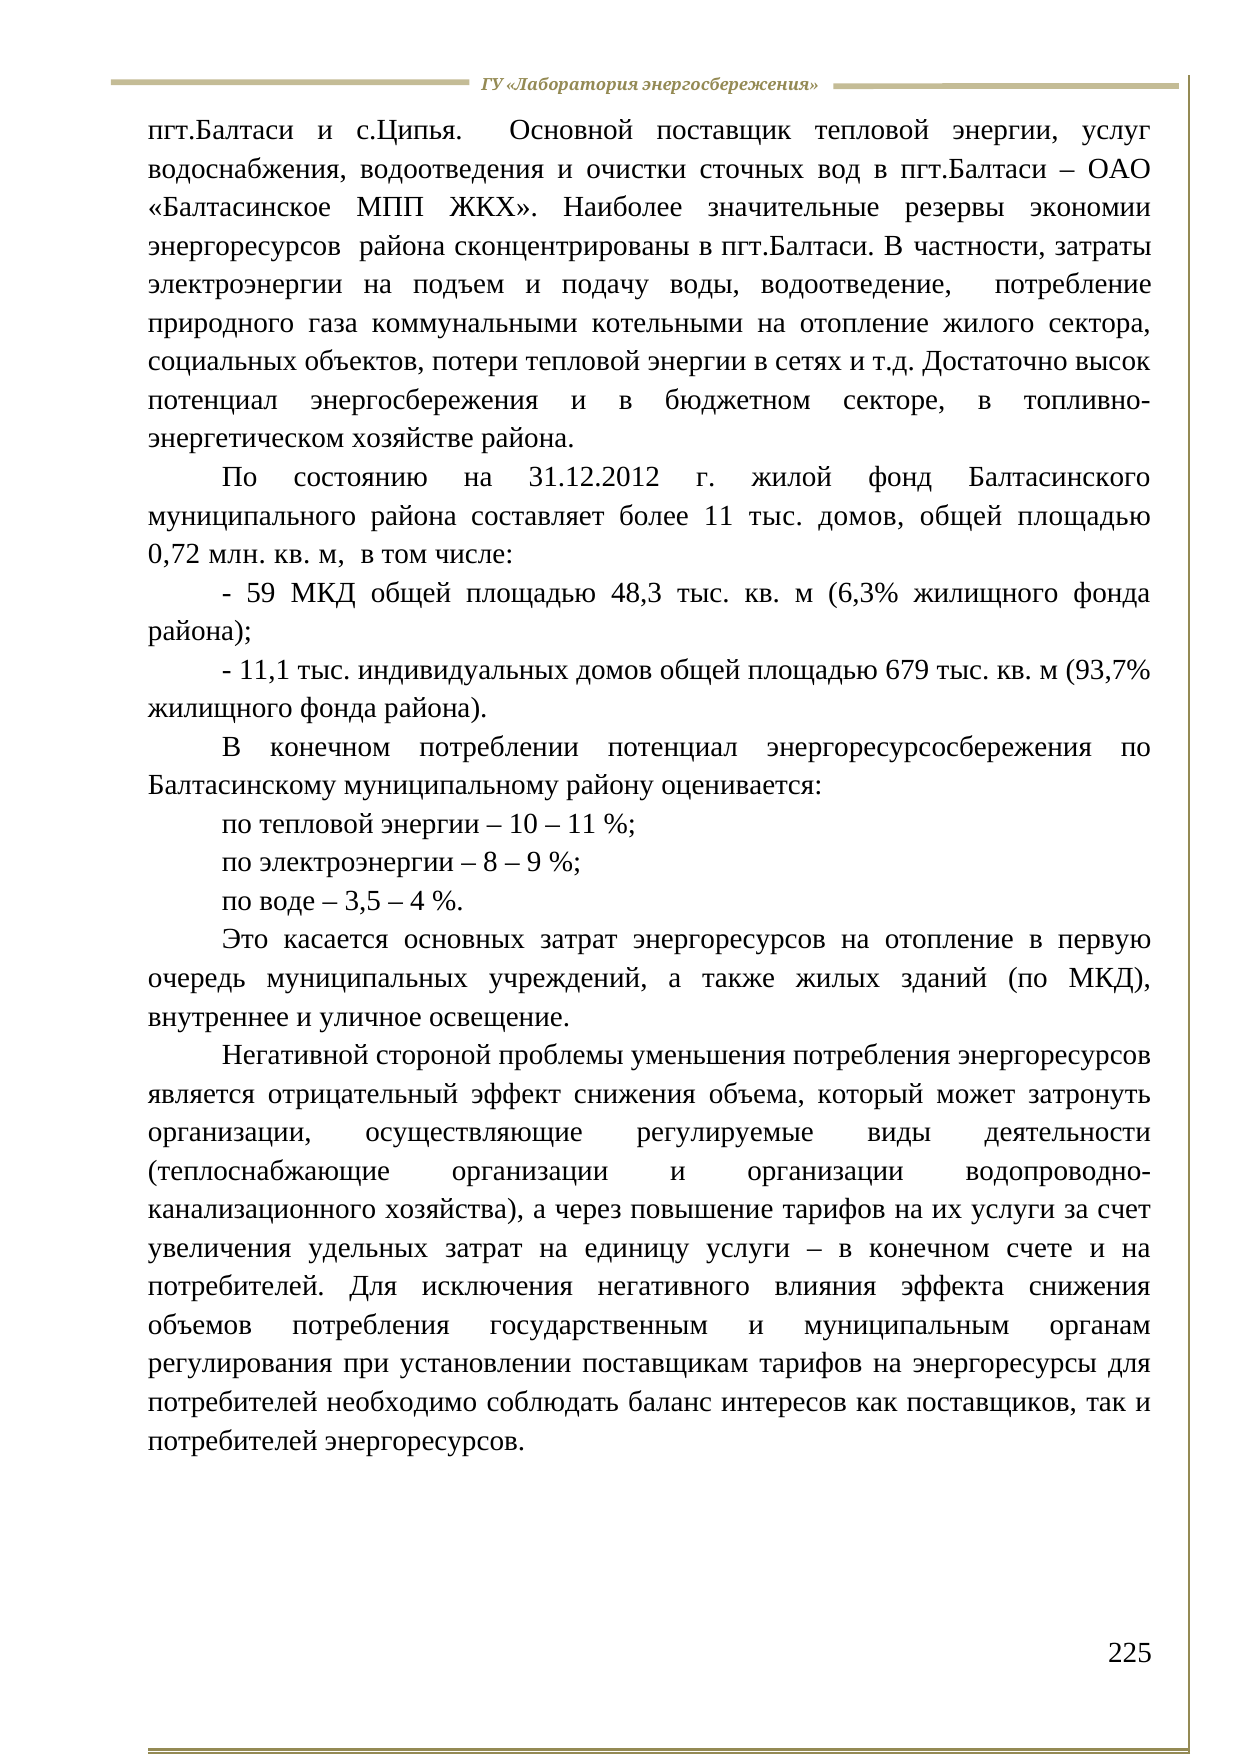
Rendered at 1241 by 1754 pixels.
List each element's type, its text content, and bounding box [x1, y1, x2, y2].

text В конечном потреблении потенциал энергоресурсосбережения по Балтасинскому муниципальному району оценивается: [148, 729, 1152, 801]
text - 11,1 тыс. индивидуальных домов общей площадью 679 тыс. кв. м (93,7% жилищного фонда района). [148, 652, 1152, 724]
text - 59 МКД общей площадью 48,3 тыс. кв. м (6,3% жилищного фонда района); [148, 575, 1152, 647]
text Негативной стороной проблемы уменьшения потребления энергоресурсов является отрицательный эффект снижения объема, который может затронуть организации, осуществляющие регулируемые виды деятельности (теплоснабжающие организации и организации водопроводно-канализационного хозяйства), а через повышение тарифов на их услуги за счет увеличения удельных затрат на единицу услуги – в конечном счете и на потребителей. Для исключения негативного влияния эффекта снижения объемов потребления государственным и муниципальным органам регулирования при установлении поставщикам тарифов на энергоресурсы для потребителей необходимо соблюдать баланс интересов как поставщиков, так и потребителей энергоресурсов. [148, 1037, 1152, 1456]
text по тепловой энергии – 10 – 11 %; [148, 806, 1152, 839]
text По состоянию на 31.12.2012 г. жилой фонд Балтасинского муниципального района составляет более 11 тыс. домов, общей площадью 0,72 млн. кв. м, в том числе: [148, 459, 1152, 570]
text по воде – 3,5 – 4 %. [148, 883, 1152, 917]
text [148, 112, 1152, 454]
text по электроэнергии – 8 – 9 %; [148, 844, 1152, 878]
text Это касается основных затрат энергоресурсов на отопление в первую очередь муниципальных учреждений, а также жилых зданий (по МКД), внутреннее и уличное освещение. [148, 922, 1152, 1032]
